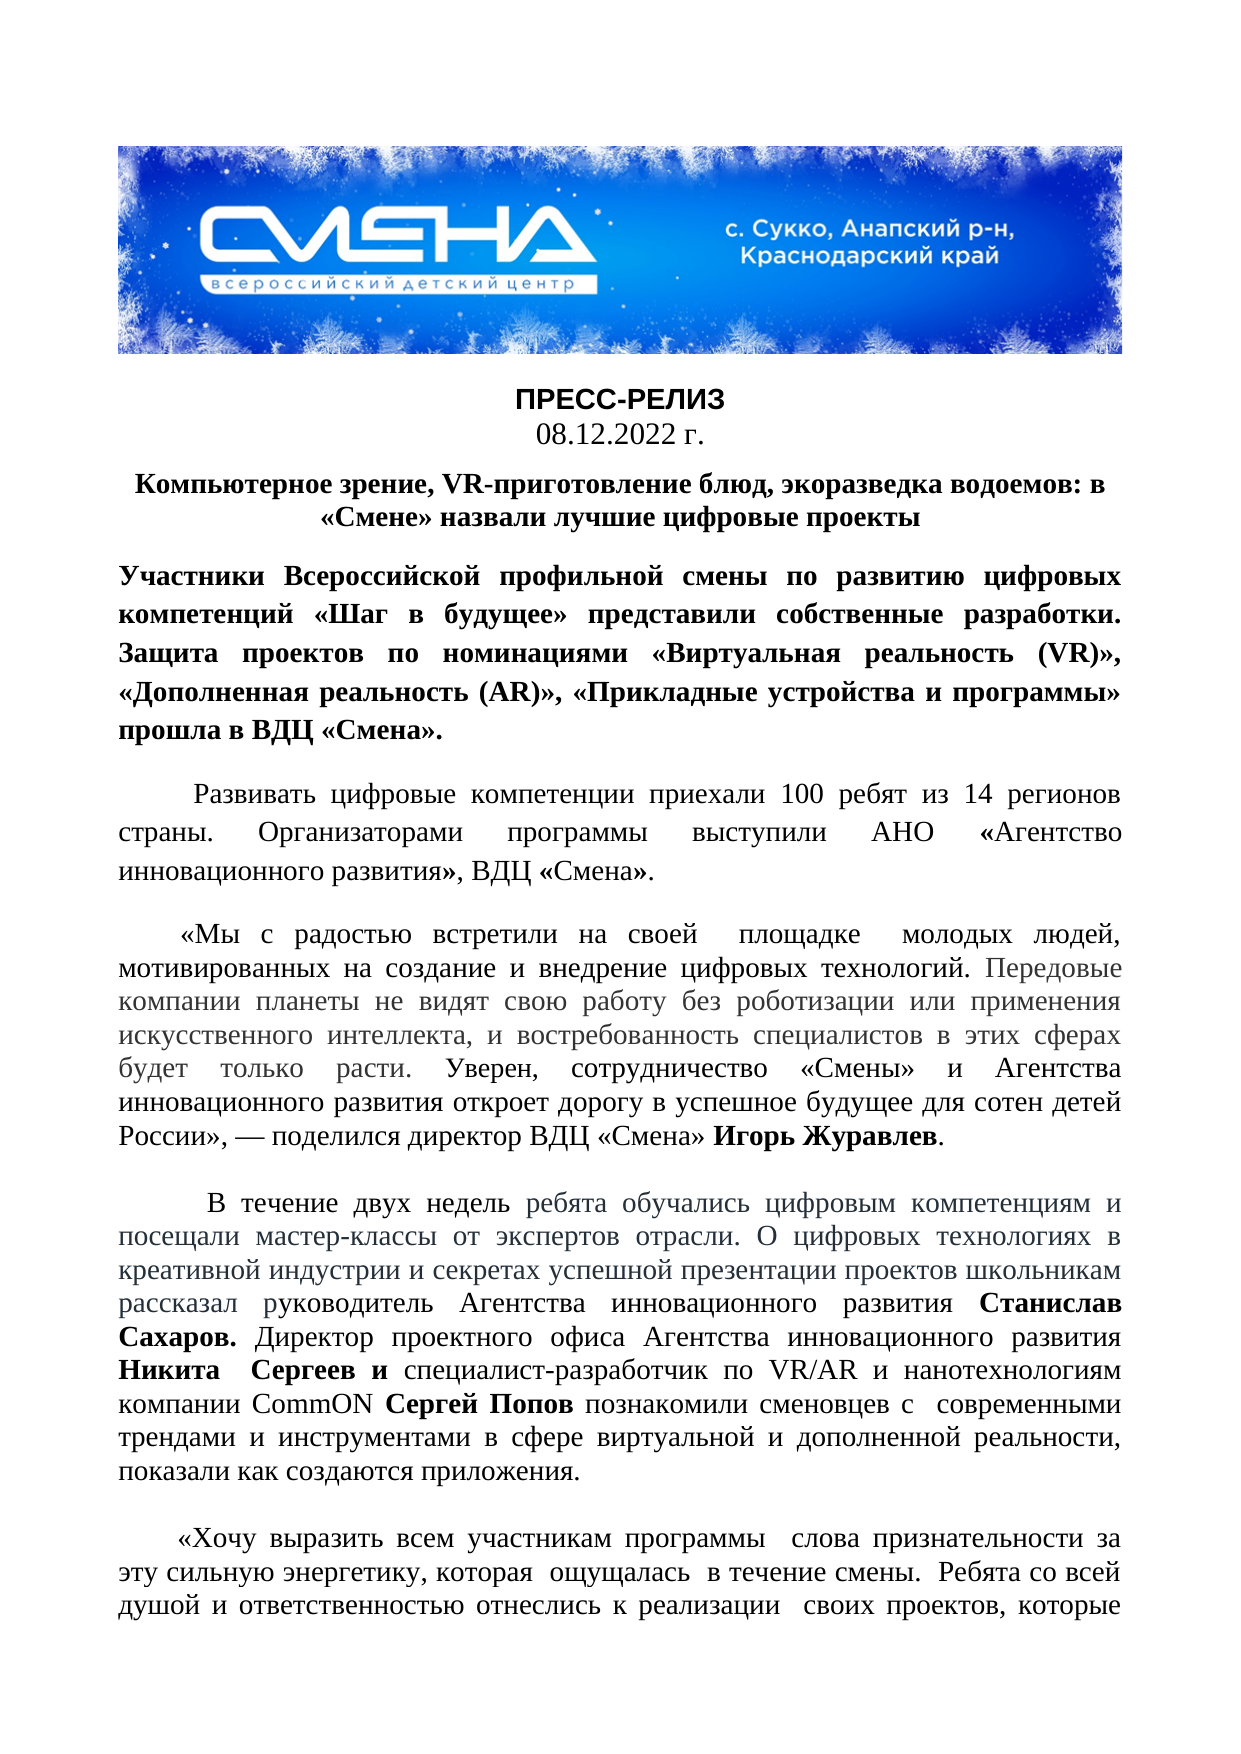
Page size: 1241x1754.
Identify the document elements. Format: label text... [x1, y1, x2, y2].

text ПРЕСС-РЕЛИЗ 08.12.2022 г. [118, 382, 1122, 451]
text «Мы с радостью встретили на своей площадке молодых людей, мотивированных на создание и внедрение цифровых технологий. Передовые компании планеты не видят свою работу без роботизации или применения искусственного интеллекта, и востребованность специалистов в этих сферах будет только расти. Уверен, сотрудничество «Смены» и Агентства инновационного развития откроет дорогу в успешное будущее для сотен детей России», — поделился директор ВДЦ «Смена» Игорь Журавлев. [118, 916, 1122, 984]
text Участники Всероссийской профильной смены по развитию цифровых компетенций «Шаг в будущее» представили собственные разработки. Защита проектов по номинациями «Виртуальная реальность (VR)», «Дополненная реальность (AR)», «Прикладные устройства и программы» прошла в ВДЦ «Смена». [118, 558, 1122, 746]
text В течение двух недель ребята обучались цифровым компетенциям и посещали мастер-классы от экспертов отрасли. О цифровых технологиях в креативной индустрии и секретах успешной презентации проектов школьникам рассказал руководитель Агентства инновационного развития Станислав Сахаров. Директор проектного офиса Агентства инновационного развития Никита Сергеев и специалист-разработчик по VR/AR и нанотехнологиям компании CommON Сергей Попов познакомили сменовцев с современными трендами и инструментами в сфере виртуальной и дополненной реальности, показали как создаются приложения. [118, 1185, 1122, 1487]
text Компьютерное зрение, VR-приготовление блюд, экоразведка водоемов: в «Смене» назвали лучшие цифровые проекты [118, 466, 1122, 533]
picture [118, 146, 1123, 354]
text «Мы с радостью встретили на своей площадке молодых людей, мотивированных на создание и внедрение цифровых технологий. Передовые компании планеты не видят свою работу без роботизации или применения искусственного интеллекта, и востребованность специалистов в этих сферах будет только расти. Уверен, сотрудничество «Смены» и Агентства инновационного развития откроет дорогу в успешное будущее для сотен детей России», — поделился директор ВДЦ «Смена» Игорь Журавлев. [118, 1051, 1122, 1151]
text Развивать цифровые компетенции приехали 100 ребят из 14 регионов страны. Организаторами программы выступили АНО «Агентство инновационного развития», ВДЦ «Смена». [118, 776, 1122, 886]
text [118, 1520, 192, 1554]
